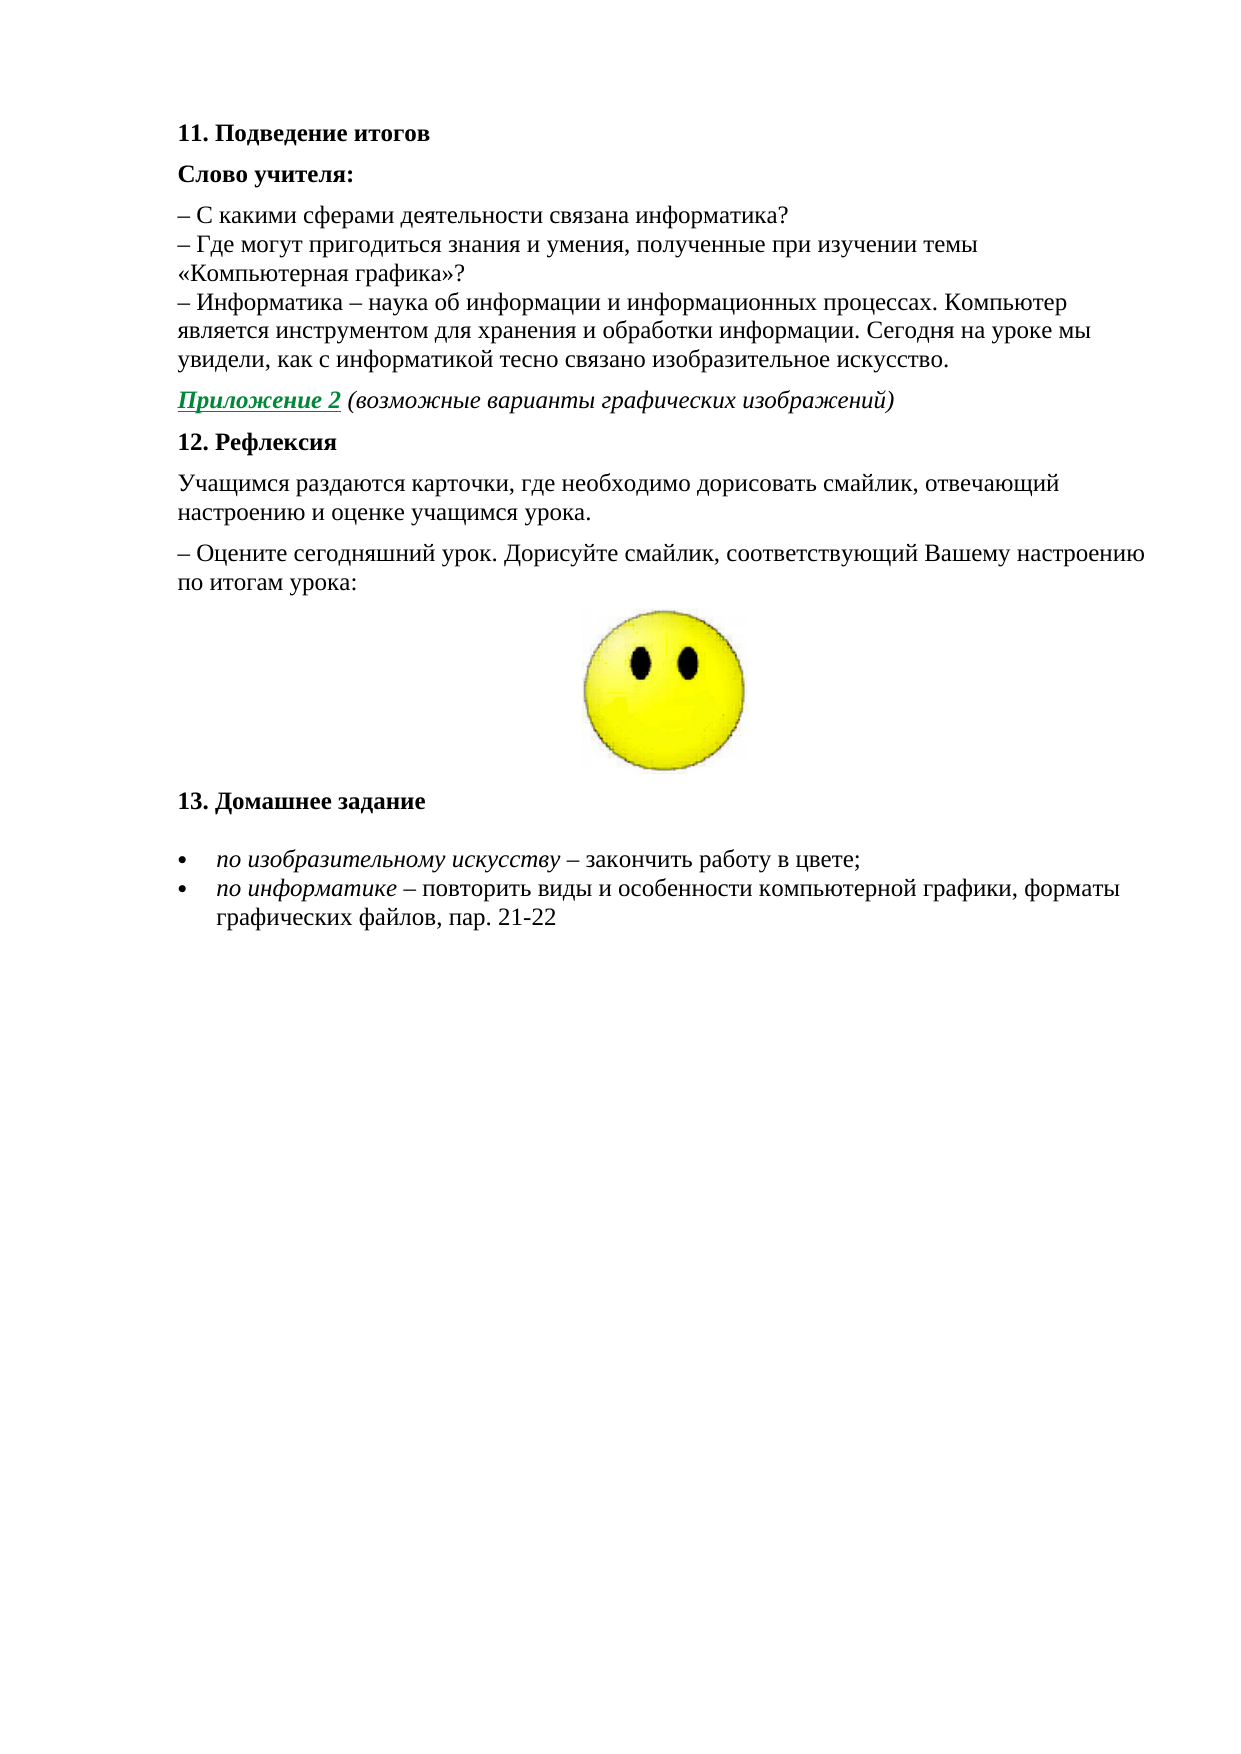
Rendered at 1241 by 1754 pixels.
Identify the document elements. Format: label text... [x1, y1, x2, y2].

list по информатике – повторить виды и особенности компьютерной графики, форматы графических файлов, пар. 21-22 [179, 873, 1152, 930]
text 11. Подведение итогов [177, 118, 1152, 147]
text 13. Домашнее задание [177, 786, 1152, 815]
text – Оцените сегодняшний урок. Дорисуйте смайлик, соответствующий Вашему настроению по итогам урока: [177, 538, 1152, 596]
text 12. Рефлексия [177, 427, 1152, 456]
text Приложение 2 (возможные варианты графических изображений) [177, 386, 1152, 414]
picture [581, 608, 748, 774]
text Учащимся раздаются карточки, где необходимо дорисовать смайлик, отвечающий настроению и оценке учащимся урока. [177, 468, 1152, 526]
text – С какими сферами деятельности связана информатика? – Где могут пригодиться знания и умения, полученные при изучении темы «Компьютерная графика»? – Информатика – наука об информации и информационных процессах. Компьютер является инструментом для хранения и обработки информации. Сегодня на уроке мы увидели, как с информатикой тесно связано изобразительное искусство. [177, 201, 1152, 373]
list по изобразительному искусству – закончить работу в цвете; [179, 844, 1152, 873]
text Слово учителя: [177, 159, 1152, 188]
